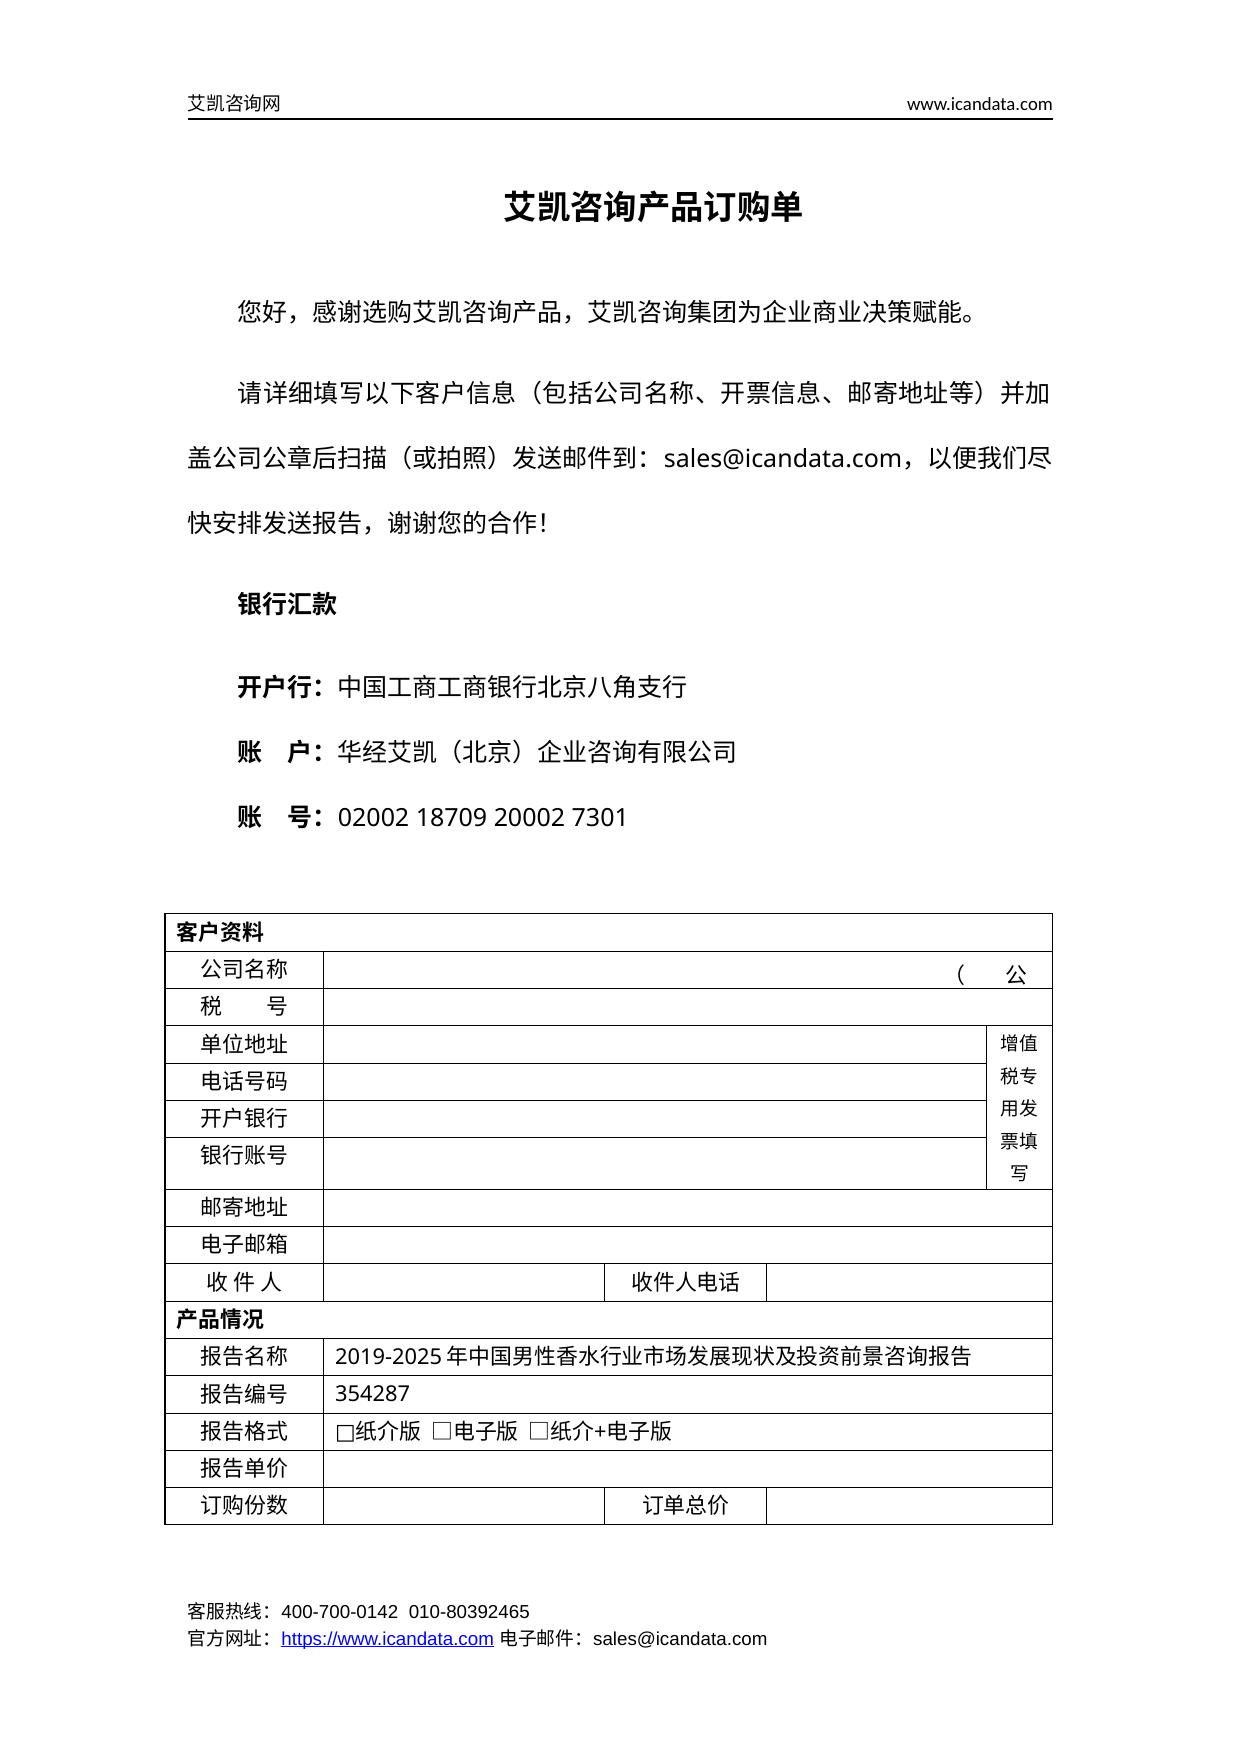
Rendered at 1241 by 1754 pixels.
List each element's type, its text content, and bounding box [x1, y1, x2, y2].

table_cell [324, 1026, 986, 1062]
table_cell [324, 952, 1052, 988]
table_cell 税 号 [166, 989, 323, 1025]
table_cell [324, 1101, 986, 1137]
table_cell [767, 1264, 1052, 1301]
table_cell [324, 1190, 1052, 1226]
table_cell 银行账号 [166, 1138, 323, 1189]
table_cell [324, 1227, 1052, 1263]
table_cell 收件人电话 [605, 1264, 766, 1301]
text 开户行：中国工商工商银行北京八角支行 [187, 653, 1053, 718]
table_cell 订购份数 [166, 1488, 323, 1524]
table_cell [767, 1488, 1052, 1524]
text 账 户：华经艾凯（北京）企业咨询有限公司 [187, 718, 1053, 783]
table_cell 电子邮箱 [166, 1227, 323, 1263]
table_cell 增值税专用发票填写 [987, 1026, 1052, 1189]
table_cell 2019-2025年中国男性香水行业市场发展现状及投资前景咨询报告 [324, 1339, 1052, 1375]
table_cell [324, 1488, 604, 1524]
text 艾凯咨询产品订购单 [187, 172, 1053, 237]
table_cell 订单总价 [605, 1488, 766, 1524]
table_cell [324, 989, 1052, 1025]
table_cell [324, 1064, 986, 1100]
table_cell 电话号码 [166, 1064, 323, 1100]
table_cell □纸介版 □电子版 □纸介+电子版 [324, 1414, 1052, 1450]
table_cell 报告编号 [166, 1376, 323, 1412]
table_cell 报告格式 [166, 1414, 323, 1450]
table_header 客户资料 [166, 914, 1052, 951]
table_cell 354287 [324, 1376, 1052, 1412]
text 请详细填写以下客户信息（包括公司名称、开票信息、邮寄地址等）并加盖公司公章后扫描（或拍照）发送邮件到：sales@icandata.com，以便我们尽快安排发送报告，谢谢您的合作！ [187, 359, 1053, 554]
text 银行汇款 [187, 570, 1053, 635]
table_cell 邮寄地址 [166, 1190, 323, 1226]
table_cell 收 件 人 [166, 1264, 323, 1301]
text 您好，感谢选购艾凯咨询产品，艾凯咨询集团为企业商业决策赋能。 [187, 278, 1053, 343]
table_cell [324, 1138, 986, 1189]
table_cell 开户银行 [166, 1101, 323, 1137]
table_cell 单位地址 [166, 1026, 323, 1062]
table_cell 公司名称 [166, 952, 323, 988]
table_cell 产品情况 [166, 1302, 1052, 1338]
table_cell [324, 1264, 604, 1301]
table_cell [324, 1451, 1052, 1487]
table_cell 报告单价 [166, 1451, 323, 1487]
table_cell 报告名称 [166, 1339, 323, 1375]
text 账 号：02002 18709 20002 7301 [187, 783, 1053, 848]
